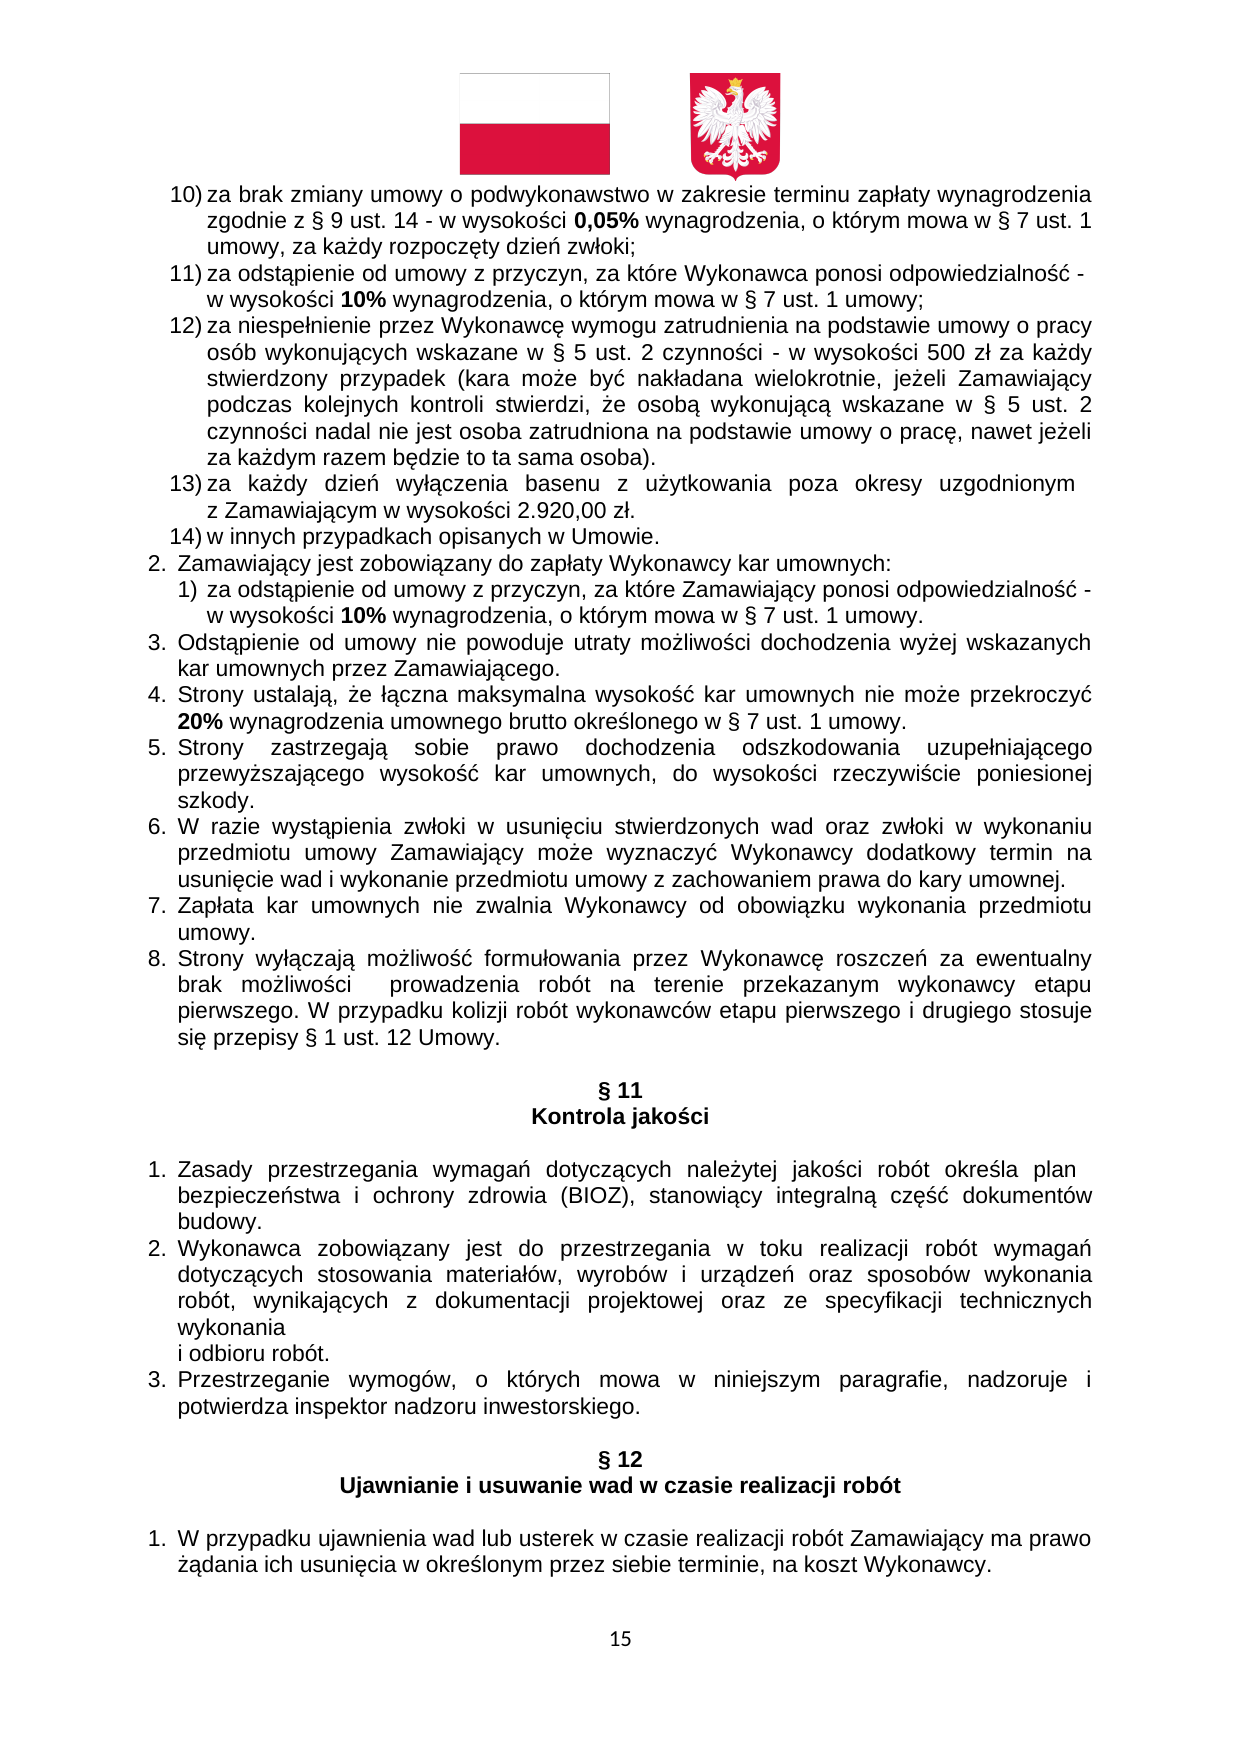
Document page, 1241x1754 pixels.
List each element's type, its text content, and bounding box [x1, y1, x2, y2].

list za niespełnienie przez Wykonawcę wymogu zatrudnienia na podstawie umowy o pracy osób wykonujących wskazane w § 5 ust. 2 czynności - w wysokości 500 zł za każdy stwierdzony przypadek (kara może być nakładana wielokrotnie, jeżeli Zamawiający podczas kolejnych kontroli stwierdzi, że osobą wykonującą wskazane w § 5 ust. 2 czynności nadal nie jest osoba zatrudniona na podstawie umowy o pracę, nawet jeżeli za każdym razem będzie to ta sama osoba). [169, 312, 1093, 470]
list W przypadku ujawnienia wad lub usterek w czasie realizacji robót Zamawiający ma prawo żądania ich usunięcia w określonym przez siebie terminie, na koszt Wykonawcy. [148, 1524, 1093, 1577]
text Kontrola jakości [148, 1103, 1093, 1129]
list Wykonawca zobowiązany jest do przestrzegania w toku realizacji robót wymagań dotyczących stosowania materiałów, wyrobów i urządzeń oraz sposobów wykonania robót, wynikających z dokumentacji projektowej oraz ze specyfikacji technicznych wykonania i odbioru robót. [148, 1235, 1093, 1366]
list w innych przypadkach opisanych w Umowie. [169, 523, 1093, 549]
list Strony ustalają, że łączna maksymalna wysokość kar umownych nie może przekroczyć 20% wynagrodzenia umownego brutto określonego w § 7 ust. 1 umowy. [148, 681, 1093, 734]
list za odstąpienie od umowy z przyczyn, za które Zamawiający ponosi odpowiedzialność - w wysokości 10% wynagrodzenia, o którym mowa w § 7 ust. 1 umowy. [177, 576, 1093, 628]
list Zapłata kar umownych nie zwalnia Wykonawcy od obowiązku wykonania przedmiotu umowy. [148, 892, 1093, 945]
text § 12 [148, 1446, 1093, 1472]
list za odstąpienie od umowy z przyczyn, za które Wykonawca ponosi odpowiedzialność - w wysokości 10% wynagrodzenia, o którym mowa w § 7 ust. 1 umowy; [169, 259, 1093, 312]
list Zasady przestrzegania wymagań dotyczących należytej jakości robót określa plan bezpieczeństwa i ochrony zdrowia (BIOZ), stanowiący integralną część dokumentów budowy. [148, 1156, 1093, 1235]
list W razie wystąpienia zwłoki w usunięciu stwierdzonych wad oraz zwłoki w wykonaniu przedmiotu umowy Zamawiający może wyznaczyć Wykonawcy dodatkowy termin na usunięcie wad i wykonanie przedmiotu umowy z zachowaniem prawa do kary umownej. [148, 813, 1093, 892]
list Zamawiający jest zobowiązany do zapłaty Wykonawcy kar umownych: [148, 549, 1093, 576]
text Ujawnianie i usuwanie wad w czasie realizacji robót [148, 1472, 1093, 1498]
list Odstąpienie od umowy nie powoduje utraty możliwości dochodzenia wyżej wskazanych kar umownych przez Zamawiającego. [148, 628, 1093, 681]
list Strony wyłączają możliwość formułowania przez Wykonawcę roszczeń za ewentualny brak możliwości prowadzenia robót na terenie przekazanym wykonawcy etapu pierwszego. W przypadku kolizji robót wykonawców etapu pierwszego i drugiego stosuje się przepisy § 1 ust. 12 Umowy. [148, 945, 1093, 1050]
text § 11 [148, 1077, 1093, 1103]
picture [459, 73, 781, 181]
list za brak zmiany umowy o podwykonawstwo w zakresie terminu zapłaty wynagrodzenia zgodnie z § 9 ust. 14 - w wysokości 0,05% wynagrodzenia, o którym mowa w § 7 ust. 1 umowy, za każdy rozpoczęty dzień zwłoki; [169, 181, 1093, 259]
list Strony zastrzegają sobie prawo dochodzenia odszkodowania uzupełniającego przewyższającego wysokość kar umownych, do wysokości rzeczywiście poniesionej szkody. [148, 734, 1093, 813]
list za każdy dzień wyłączenia basenu z użytkowania poza okresy uzgodnionym z Zamawiającym w wysokości 2.920,00 zł. [169, 470, 1093, 523]
list Przestrzeganie wymogów, o których mowa w niniejszym paragrafie, nadzoruje i potwierdza inspektor nadzoru inwestorskiego. [148, 1366, 1093, 1419]
